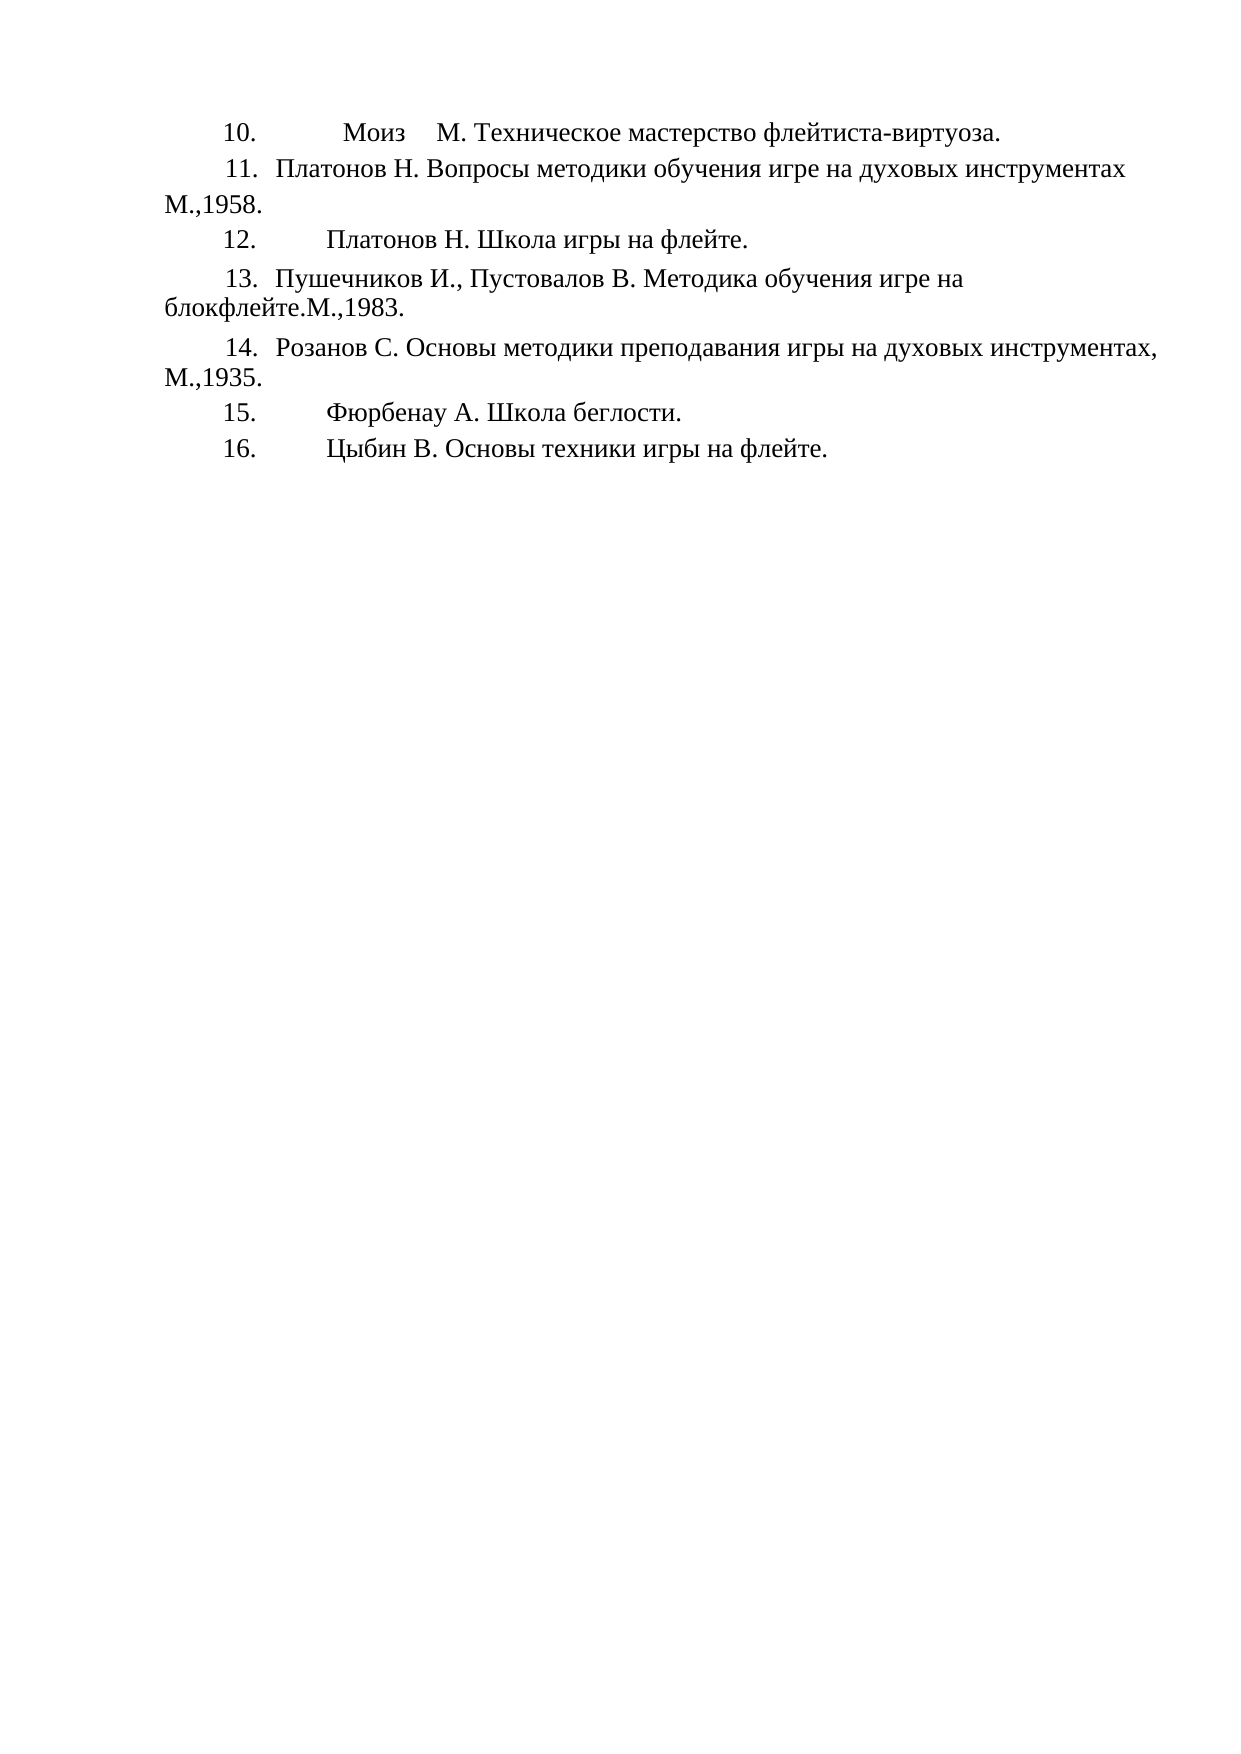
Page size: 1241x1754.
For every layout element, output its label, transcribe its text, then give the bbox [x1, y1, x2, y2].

list Цыбин В. Основы техники игры на флейте. [141, 432, 1186, 463]
list Моиз М. Техническое мастерство флейтиста-виртуоза. [141, 116, 1186, 147]
list Фюрбенау А. Школа беглости. [141, 397, 1186, 428]
list Платонов Н. Школа игры на флейте. [141, 223, 1186, 255]
list Пушечников И., Пустовалов В. Методика обучения игре на блокфлейте.М.,1983. [164, 263, 1186, 323]
list Розанов С. Основы методики преподавания игры на духовых инструментах, М.,1935. [164, 333, 1186, 392]
list Платонов Н. Вопросы методики обучения игре на духовых инструментах М.,1958. [164, 152, 1186, 219]
